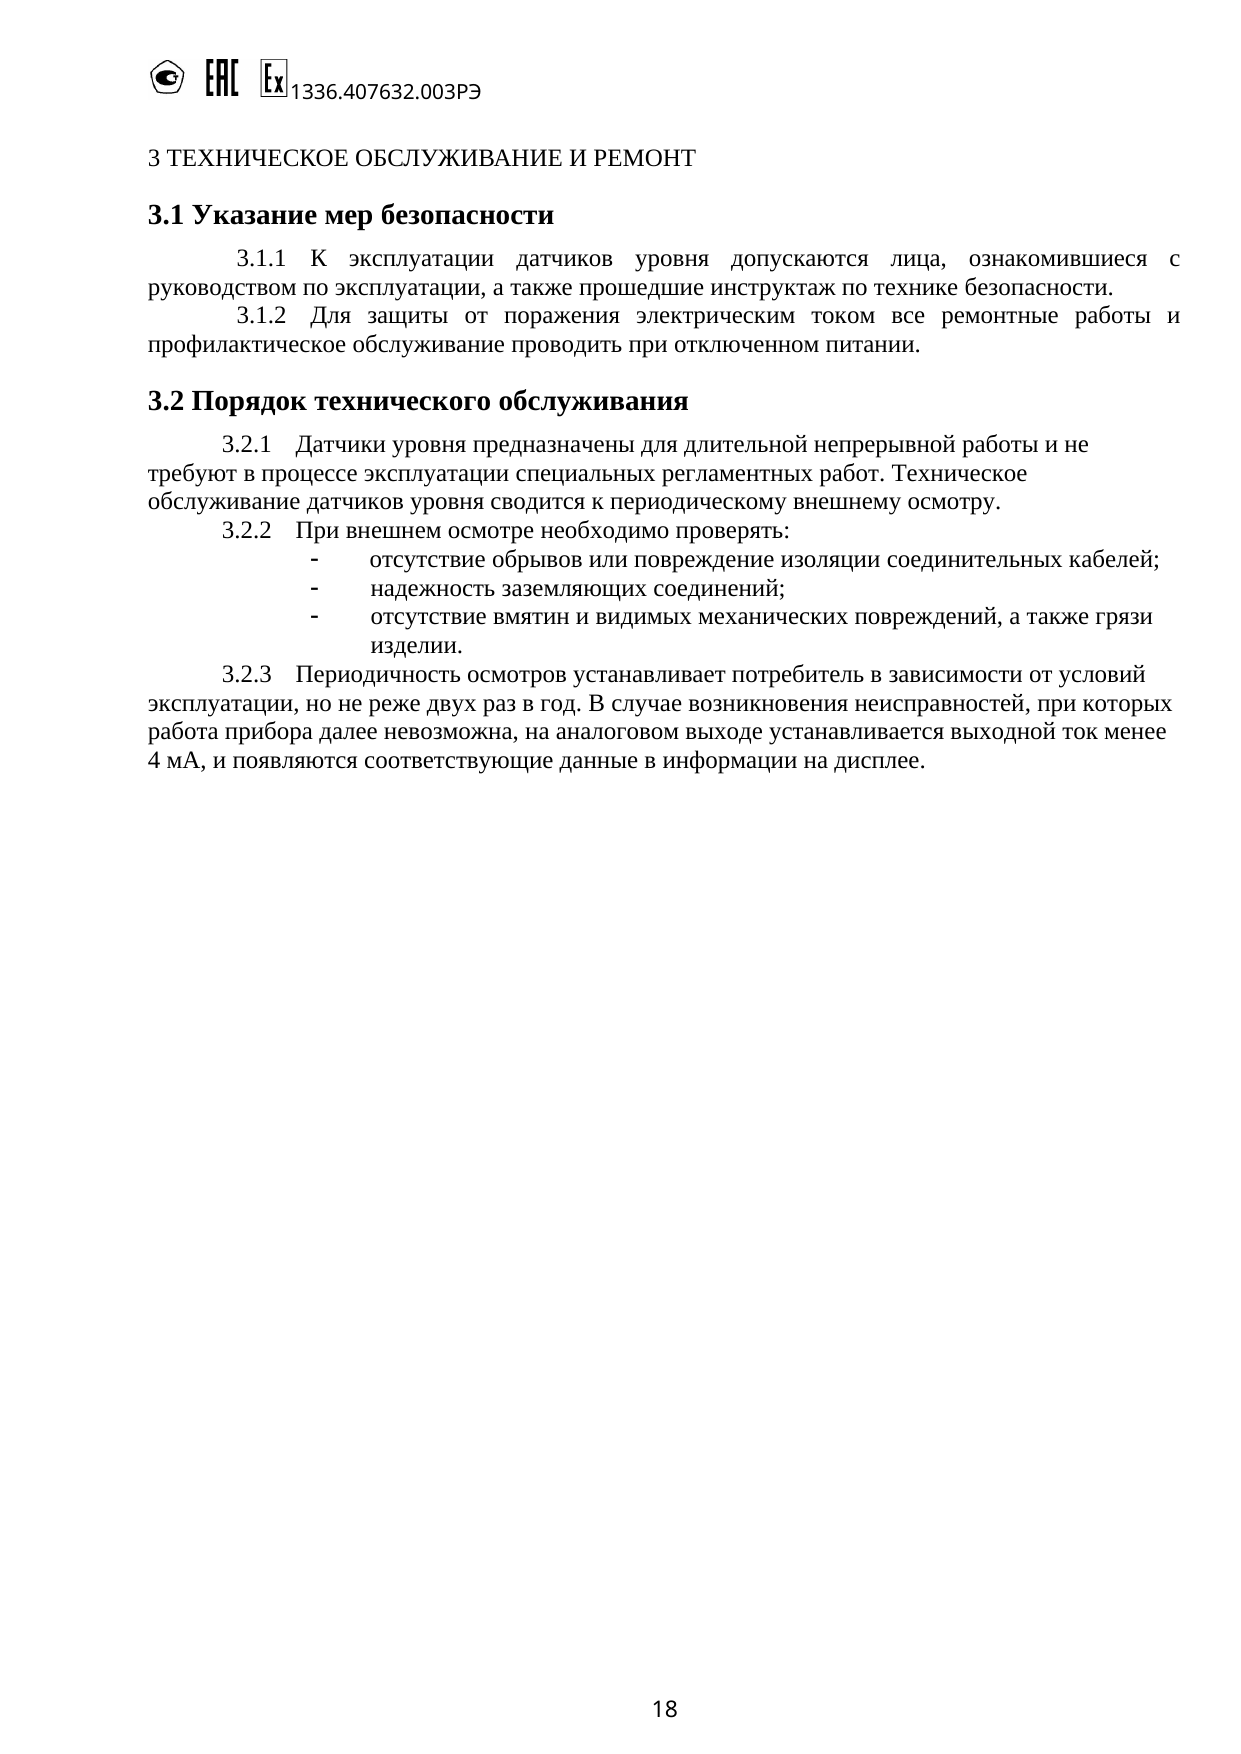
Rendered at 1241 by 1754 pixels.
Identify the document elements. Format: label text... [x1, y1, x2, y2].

subtitle 3 ТЕХНИЧЕСКОЕ ОБСЛУЖИВАНИЕ И РЕМОНТ [148, 143, 1181, 172]
list отсутствие обрывов или повреждение изоляции соединительных кабелей; [310, 544, 1181, 573]
list надежность заземляющих соединений; [310, 573, 1181, 601]
subtitle 3.2 Порядок технического обслуживания [148, 383, 1181, 416]
subtitle 3.1 Указание мер безопасности [148, 197, 1181, 230]
list отсутствие вмятин и видимых механических повреждений, а также грязи изделии. [310, 601, 1181, 659]
text 3.1.1 К эксплуатации датчиков уровня допускаются лица, ознакомившиеся с руководством по эксплуатации, а также прошедшие инструктаж по технике безопасности. [148, 243, 1181, 300]
picture [147, 59, 290, 100]
text 3.2.3 Периодичность осмотров устанавливает потребитель в зависимости от условий эксплуатации, но не реже двух раз в год. В случае возникновения неисправностей, при которых работа прибора далее невозможна, на аналоговом выходе устанавливается выходной ток менее 4 мА, и появляются соответствующие данные в информации на дисплее. [148, 659, 1181, 774]
text 3.1.2 Для защиты от поражения электрическим током все ремонтные работы и профилактическое обслуживание проводить при отключенном питании. [148, 300, 1181, 358]
text 3.2.2 При внешнем осмотре необходимо проверять: [148, 515, 1181, 544]
text 3.2.1 Датчики уровня предназначены для длительной непрерывной работы и не требуют в процессе эксплуатации специальных регламентных работ. Техническое обслуживание датчиков уровня сводится к периодическому внешнему осмотру. [148, 429, 1181, 515]
